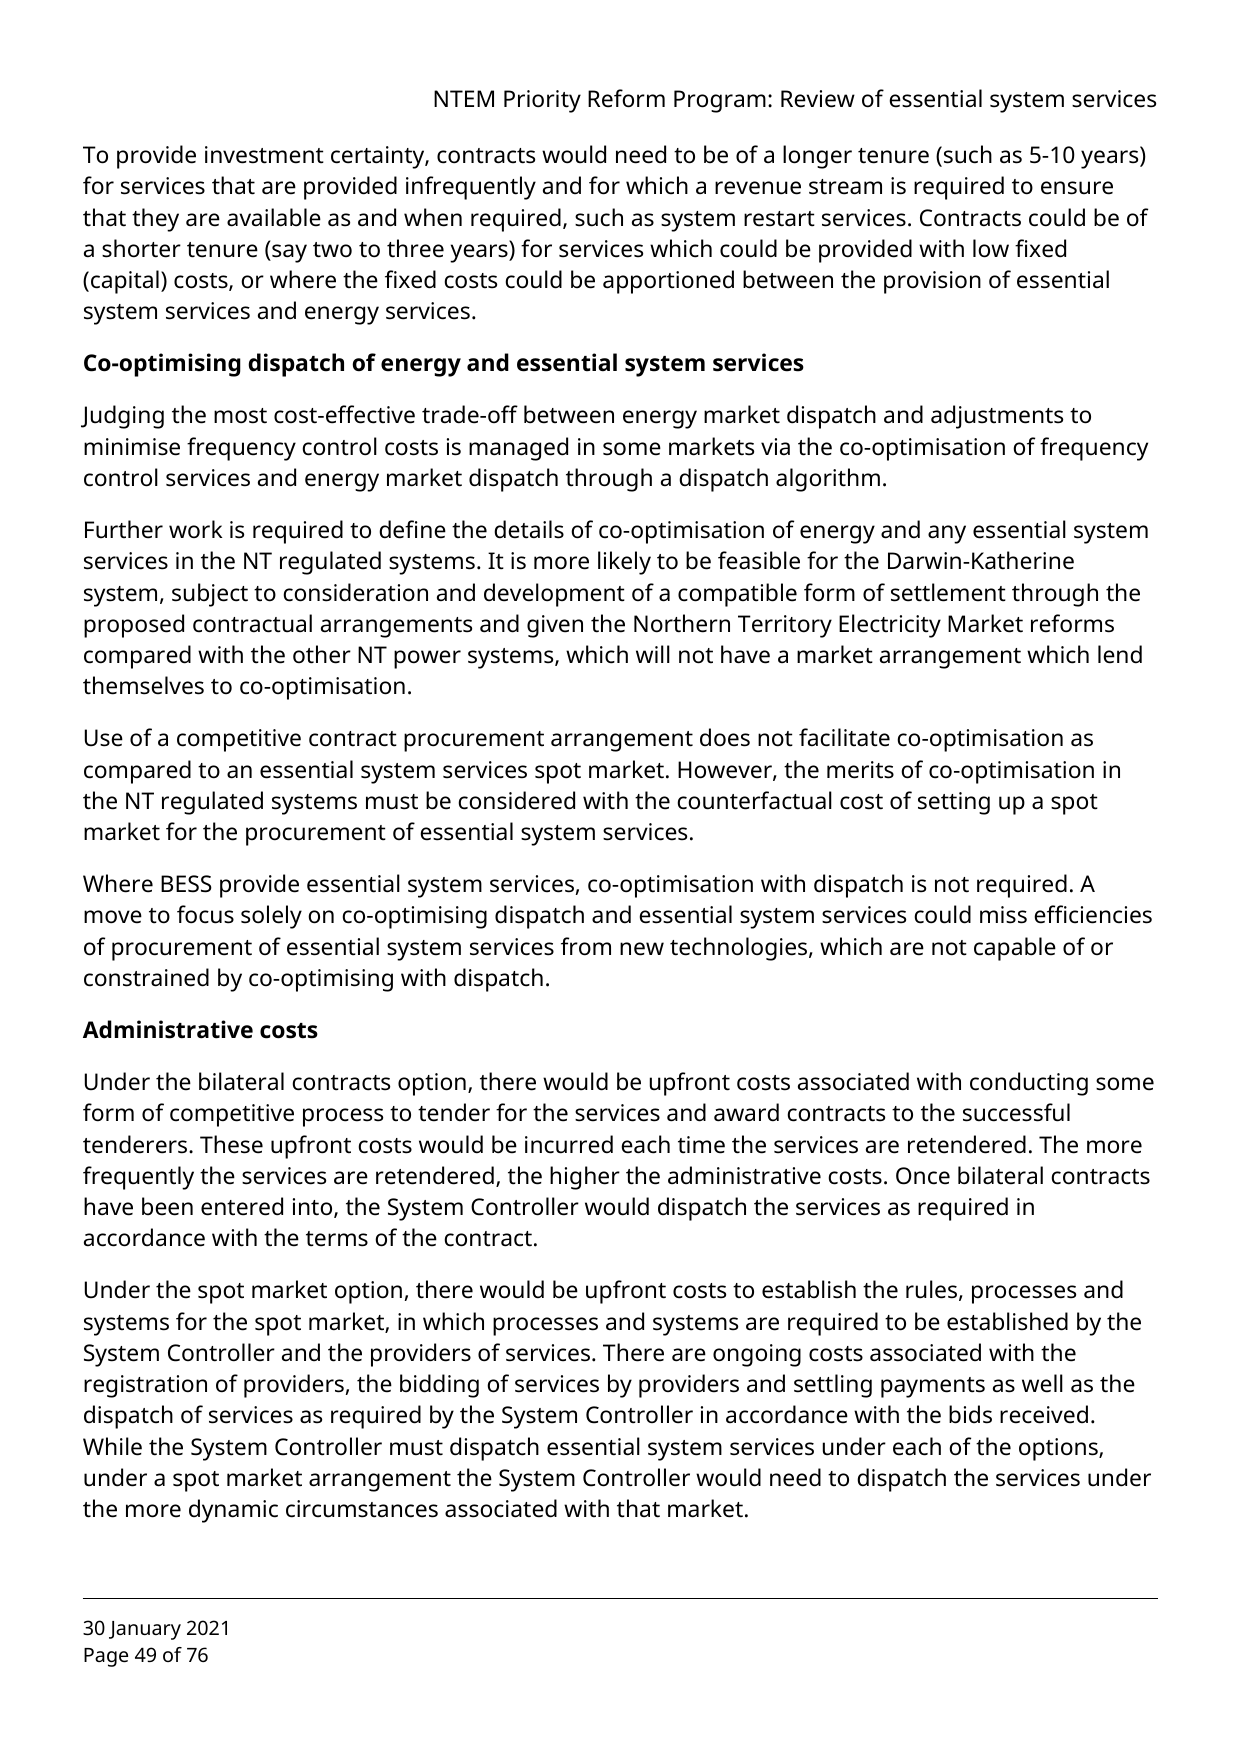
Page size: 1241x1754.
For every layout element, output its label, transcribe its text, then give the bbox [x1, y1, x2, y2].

text Under the spot market option, there would be upfront costs to establish the rules, processes and systems for the spot market, in which processes and systems are required to be established by the System Controller and the providers of services. There are ongoing costs associated with the registration of providers, the bidding of services by providers and settling payments as well as the dispatch of services as required by the System Controller in accordance with the bids received. While the System Controller must dispatch essential system services under each of the options, under a spot market arrangement the System Controller would need to dispatch the services under the more dynamic circumstances associated with that market. [83, 1274, 1157, 1524]
text Where BESS provide essential system services, co-optimisation with dispatch is not required. A move to focus solely on co-optimising dispatch and essential system services could miss efficiencies of procurement of essential system services from new technologies, which are not capable of or constrained by co-optimising with dispatch. [83, 868, 1157, 993]
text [83, 139, 1157, 326]
text Judging the most cost-effective trade-off between energy market dispatch and adjustments to minimise frequency control costs is managed in some markets via the co-optimisation of frequency control services and energy market dispatch through a dispatch algorithm. [83, 399, 1157, 493]
text Further work is required to define the details of co-optimisation of energy and any essential system services in the NT regulated systems. It is more likely to be feasible for the Darwin-Katherine system, subject to consideration and development of a compatible form of settlement through the proposed contractual arrangements and given the Northern Territory Electricity Market reforms compared with the other NT power systems, which will not have a market arrangement which lend themselves to co-optimisation. [83, 514, 1157, 701]
subtitle Administrative costs [83, 1014, 1157, 1045]
text Use of a competitive contract procurement arrangement does not facilitate co-optimisation as compared to an essential system services spot market. However, the merits of co-optimisation in the NT regulated systems must be considered with the counterfactual cost of setting up a spot market for the procurement of essential system services. [83, 722, 1157, 847]
text Under the bilateral contracts option, there would be upfront costs associated with conducting some form of competitive process to tender for the services and award contracts to the successful tenderers. These upfront costs would be incurred each time the services are retendered. The more frequently the services are retendered, the higher the administrative costs. Once bilateral contracts have been entered into, the System Controller would dispatch the services as required in accordance with the terms of the contract. [83, 1066, 1157, 1253]
subtitle Co-optimising dispatch of energy and essential system services [83, 347, 1157, 378]
